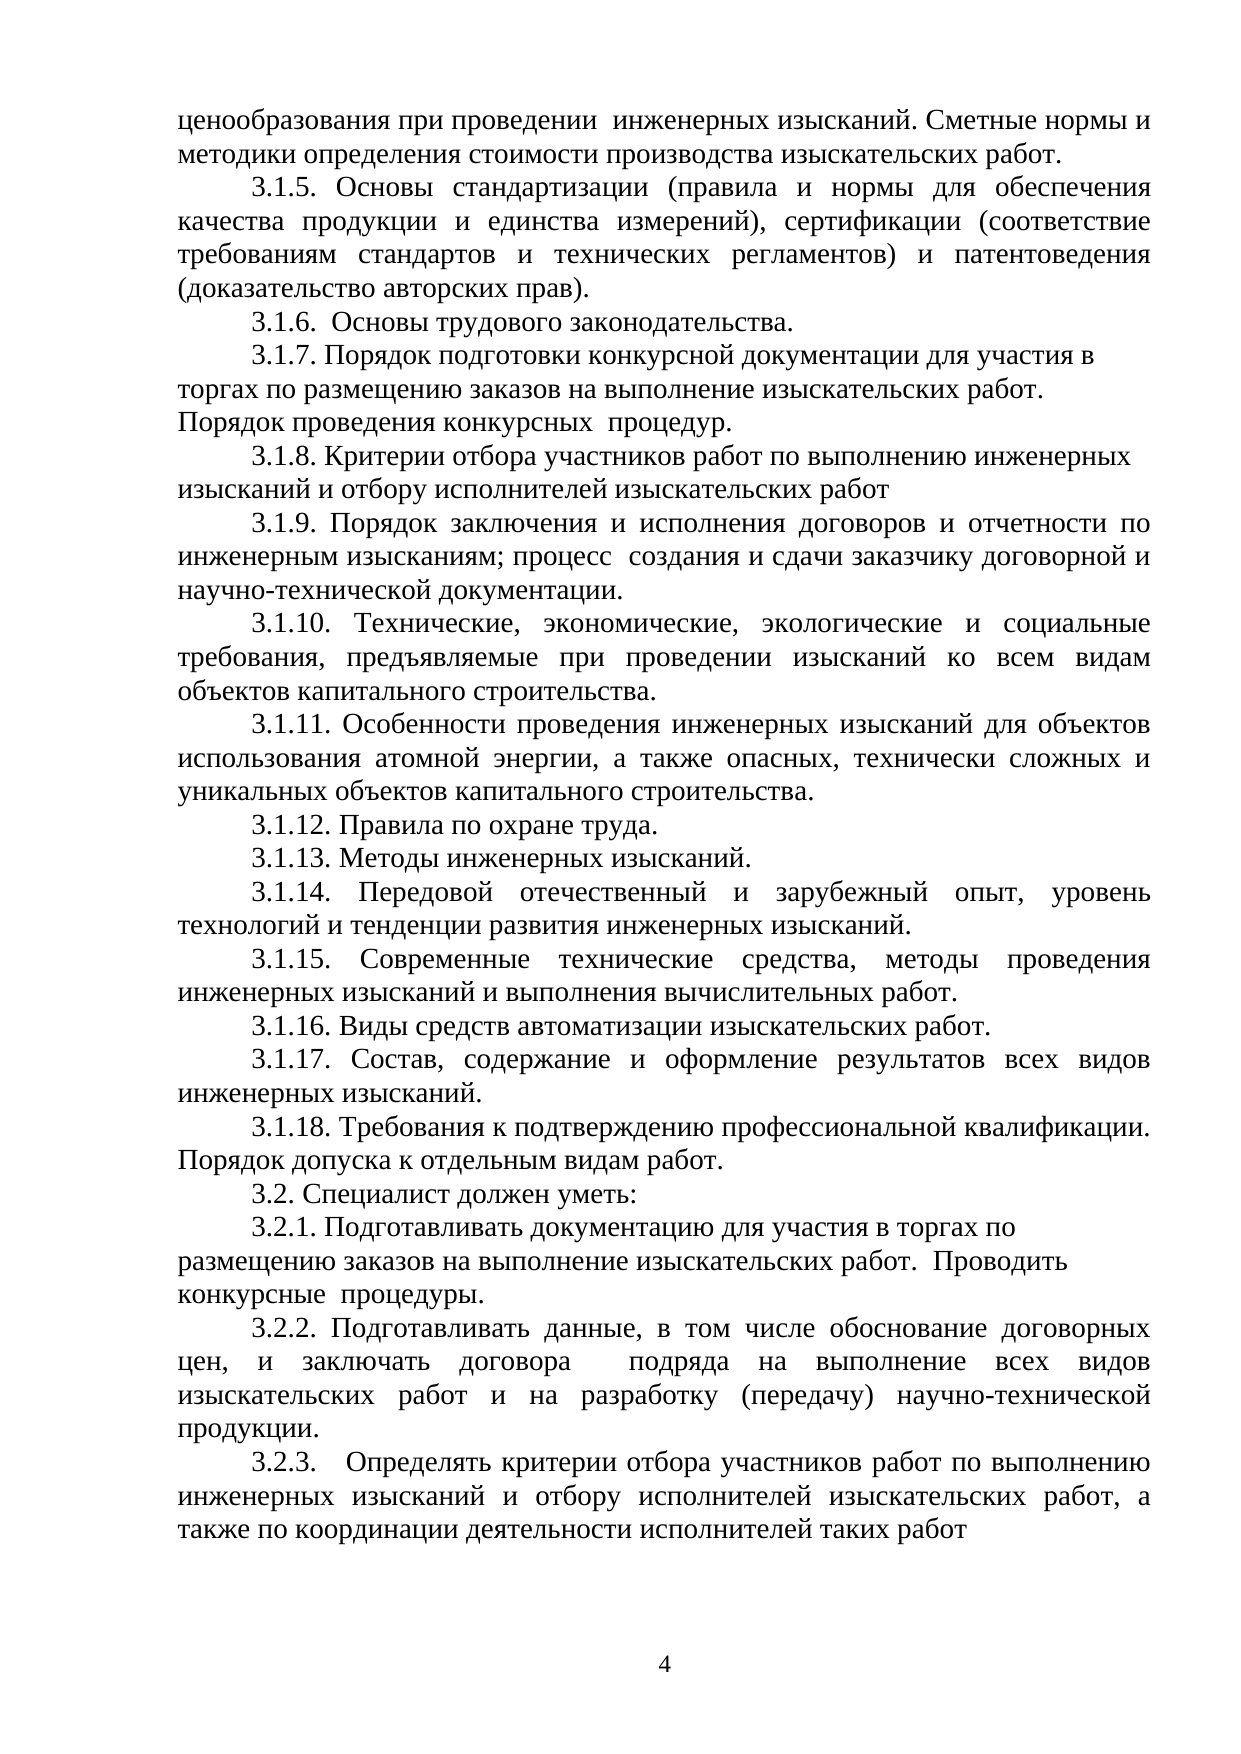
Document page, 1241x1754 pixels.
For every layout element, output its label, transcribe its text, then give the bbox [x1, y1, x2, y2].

text 3.1.16. Виды средств автоматизации изыскательских работ. [177, 1008, 1152, 1042]
text 3.1.11. Особенности проведения инженерных изысканий для объектов использования атомной энергии, а также опасных, технически сложных и уникальных объектов капитального строительства. [177, 706, 1152, 807]
text 3.1.17. Состав, содержание и оформление результатов всех видов инженерных изысканий. [177, 1042, 1152, 1109]
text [177, 102, 1152, 169]
list 3.1.7. Порядок подготовки конкурсной документации для участия в торгах по размещению заказов на выполнение изыскательских работ. Порядок проведения конкурсных процедур. [177, 337, 1152, 438]
text 3.2.2. Подготавливать данные, в том числе обоснование договорных цен, и заключать договора подряда на выполнение всех видов изыскательских работ и на разработку (передачу) научно-технической продукции. [177, 1310, 1152, 1444]
text 3.1.9. Порядок заключения и исполнения договоров и отчетности по инженерным изысканиям; процесс создания и сдачи заказчику договорной и научно-технической документации. [177, 505, 1152, 606]
text 3.1.10. Технические, экономические, экологические и социальные требования, предъявляемые при проведении изысканий ко всем видам объектов капитального строительства. [177, 606, 1152, 706]
text 3.1.12. Правила по охране труда. [177, 807, 1152, 840]
text 3.1.18. Требования к подтверждению профессиональной квалификации. Порядок допуска к отдельным видам работ. [177, 1109, 1152, 1176]
text 3.1.14. Передовой отечественный и зарубежный опыт, уровень технологий и тенденции развития инженерных изысканий. [177, 874, 1152, 941]
list 3.2.3. Определять критерии отбора участников работ по выполнению инженерных изысканий и отбору исполнителей изыскательских работ, а также по координации деятельности исполнителей таких работ [177, 1444, 1152, 1545]
text 3.1.15. Современные технические средства, методы проведения инженерных изысканий и выполнения вычислительных работ. [177, 941, 1152, 1008]
list 3.2.1. Подготавливать документацию для участия в торгах по размещению заказов на выполнение изыскательских работ. Проводить конкурсные процедуры. [177, 1209, 1152, 1310]
text 3.1.13. Методы инженерных изысканий. [177, 840, 1152, 874]
text 3.1.5. Основы стандартизации (правила и нормы для обеспечения качества продукции и единства измерений), сертификации (соответствие требованиям стандартов и технических регламентов) и патентоведения (доказательство авторских прав). [177, 169, 1152, 304]
text 3.1.6. Основы трудового законодательства. [177, 304, 1152, 337]
list 3.1.8. Критерии отбора участников работ по выполнению инженерных изысканий и отбору исполнителей изыскательских работ [177, 438, 1152, 505]
text 3.2. Специалист должен уметь: [177, 1176, 1152, 1209]
